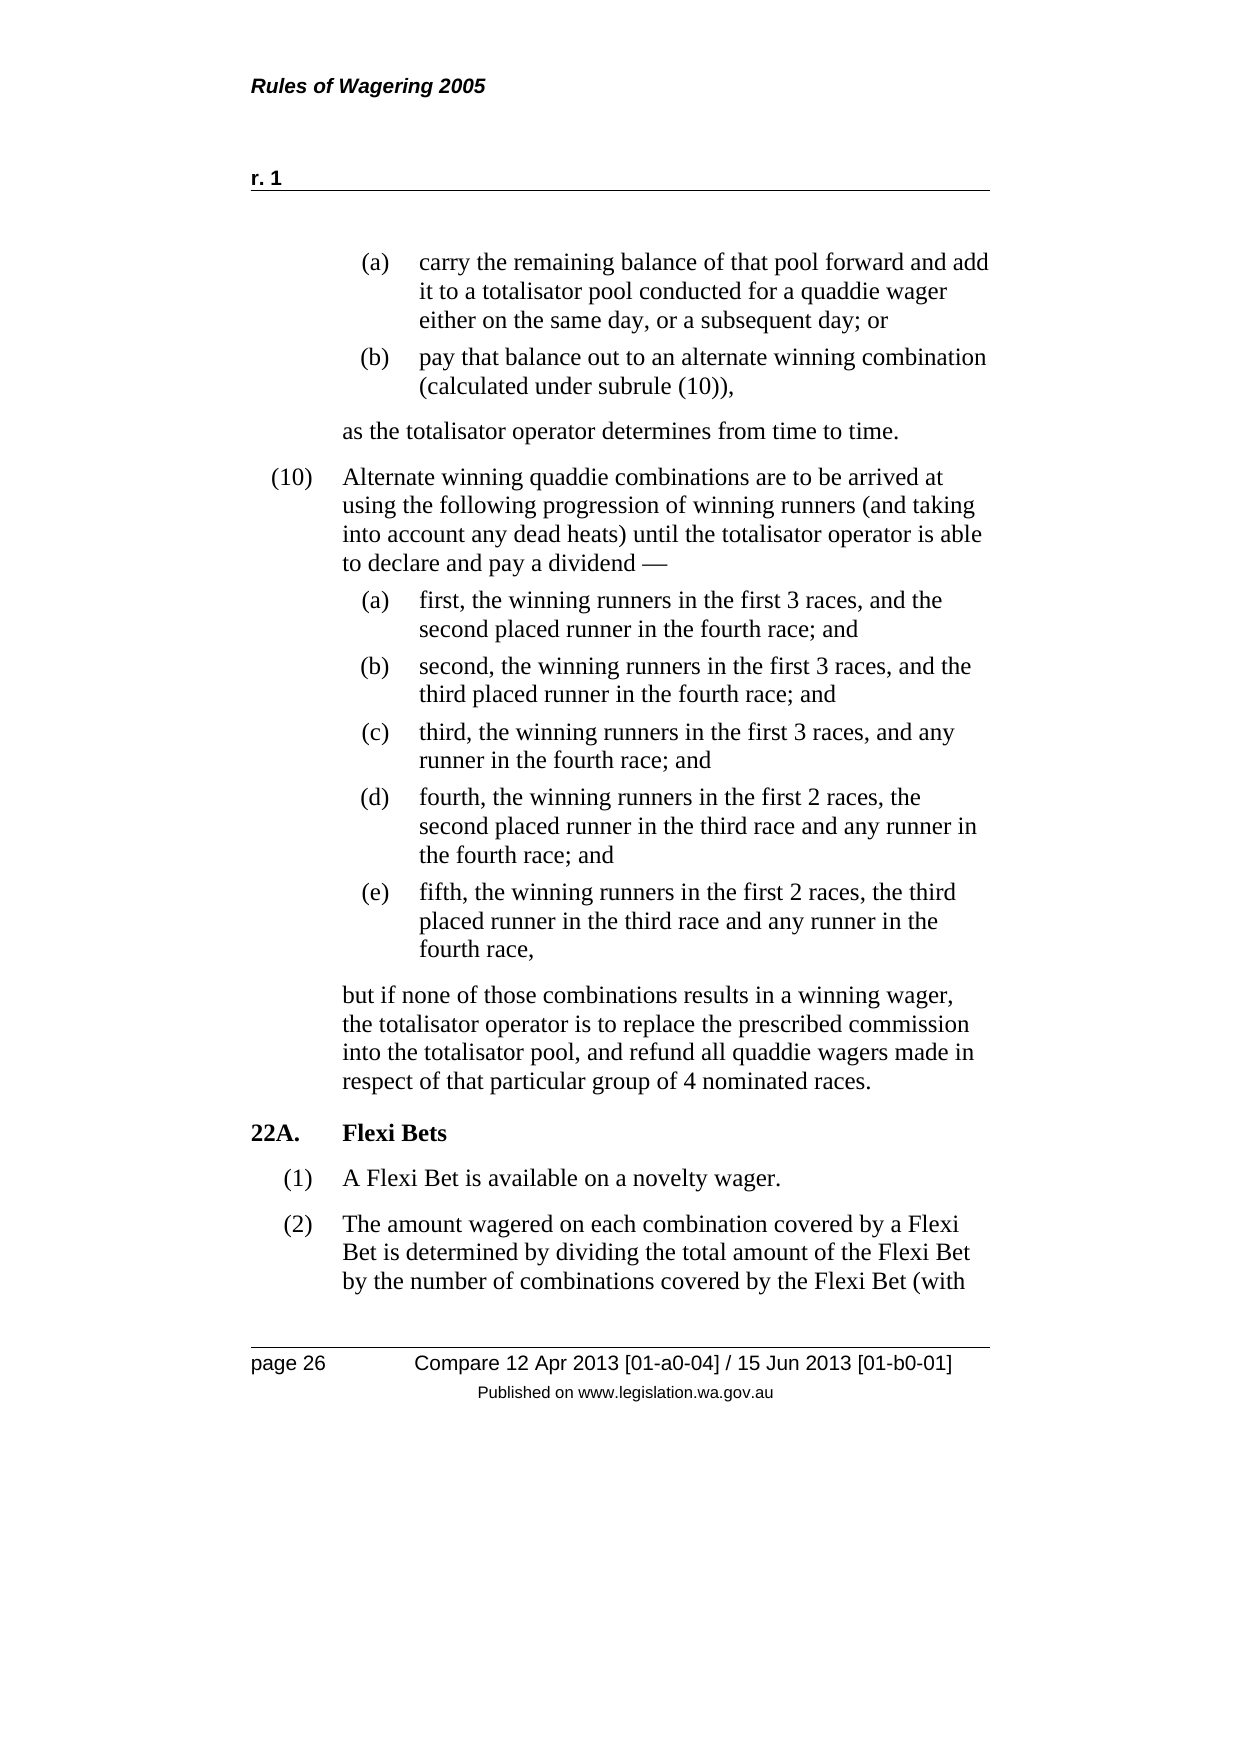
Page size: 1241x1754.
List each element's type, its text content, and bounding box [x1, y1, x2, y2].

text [251, 1209, 990, 1295]
text as the totalisator operator determines from time to time. [251, 416, 990, 445]
text but if none of those combinations results in a winning wager, the totalisator operator is to replace the prescribed commission into the totalisator pool, and refund all quaddie wagers made in respect of that particular group of 4 nominated races. [251, 980, 990, 1095]
text (1) A Flexi Bet is available on a novelty wager. [251, 1163, 990, 1192]
text (b) pay that balance out to an alternate winning combination (calculated under subrule (10)), [251, 342, 990, 399]
text (10) Alternate winning quaddie combinations are to be arrived at using the following progression of winning runners (and taking into account any dead heats) until the totalisator operator is able to declare and pay a dividend — [251, 462, 990, 577]
text (a) first, the winning runners in the first 3 races, and the second placed runner in the fourth race; and [251, 585, 990, 642]
text (c) third, the winning runners in the first 3 races, and any runner in the fourth race; and [251, 717, 990, 774]
subtitle 22A. Flexi Bets [251, 1118, 990, 1147]
text (d) fourth, the winning runners in the first 2 races, the second placed runner in the third race and any runner in the fourth race; and [251, 782, 990, 869]
text (e) fifth, the winning runners in the first 2 races, the third placed runner in the third race and any runner in the fourth race, [251, 877, 990, 963]
text (a) carry the remaining balance of that pool forward and add it to a totalisator pool conducted for a quaddie wager either on the same day, or a subsequent day; or [251, 247, 990, 334]
text (b) second, the winning runners in the first 3 races, and the third placed runner in the fourth race; and [251, 651, 990, 708]
